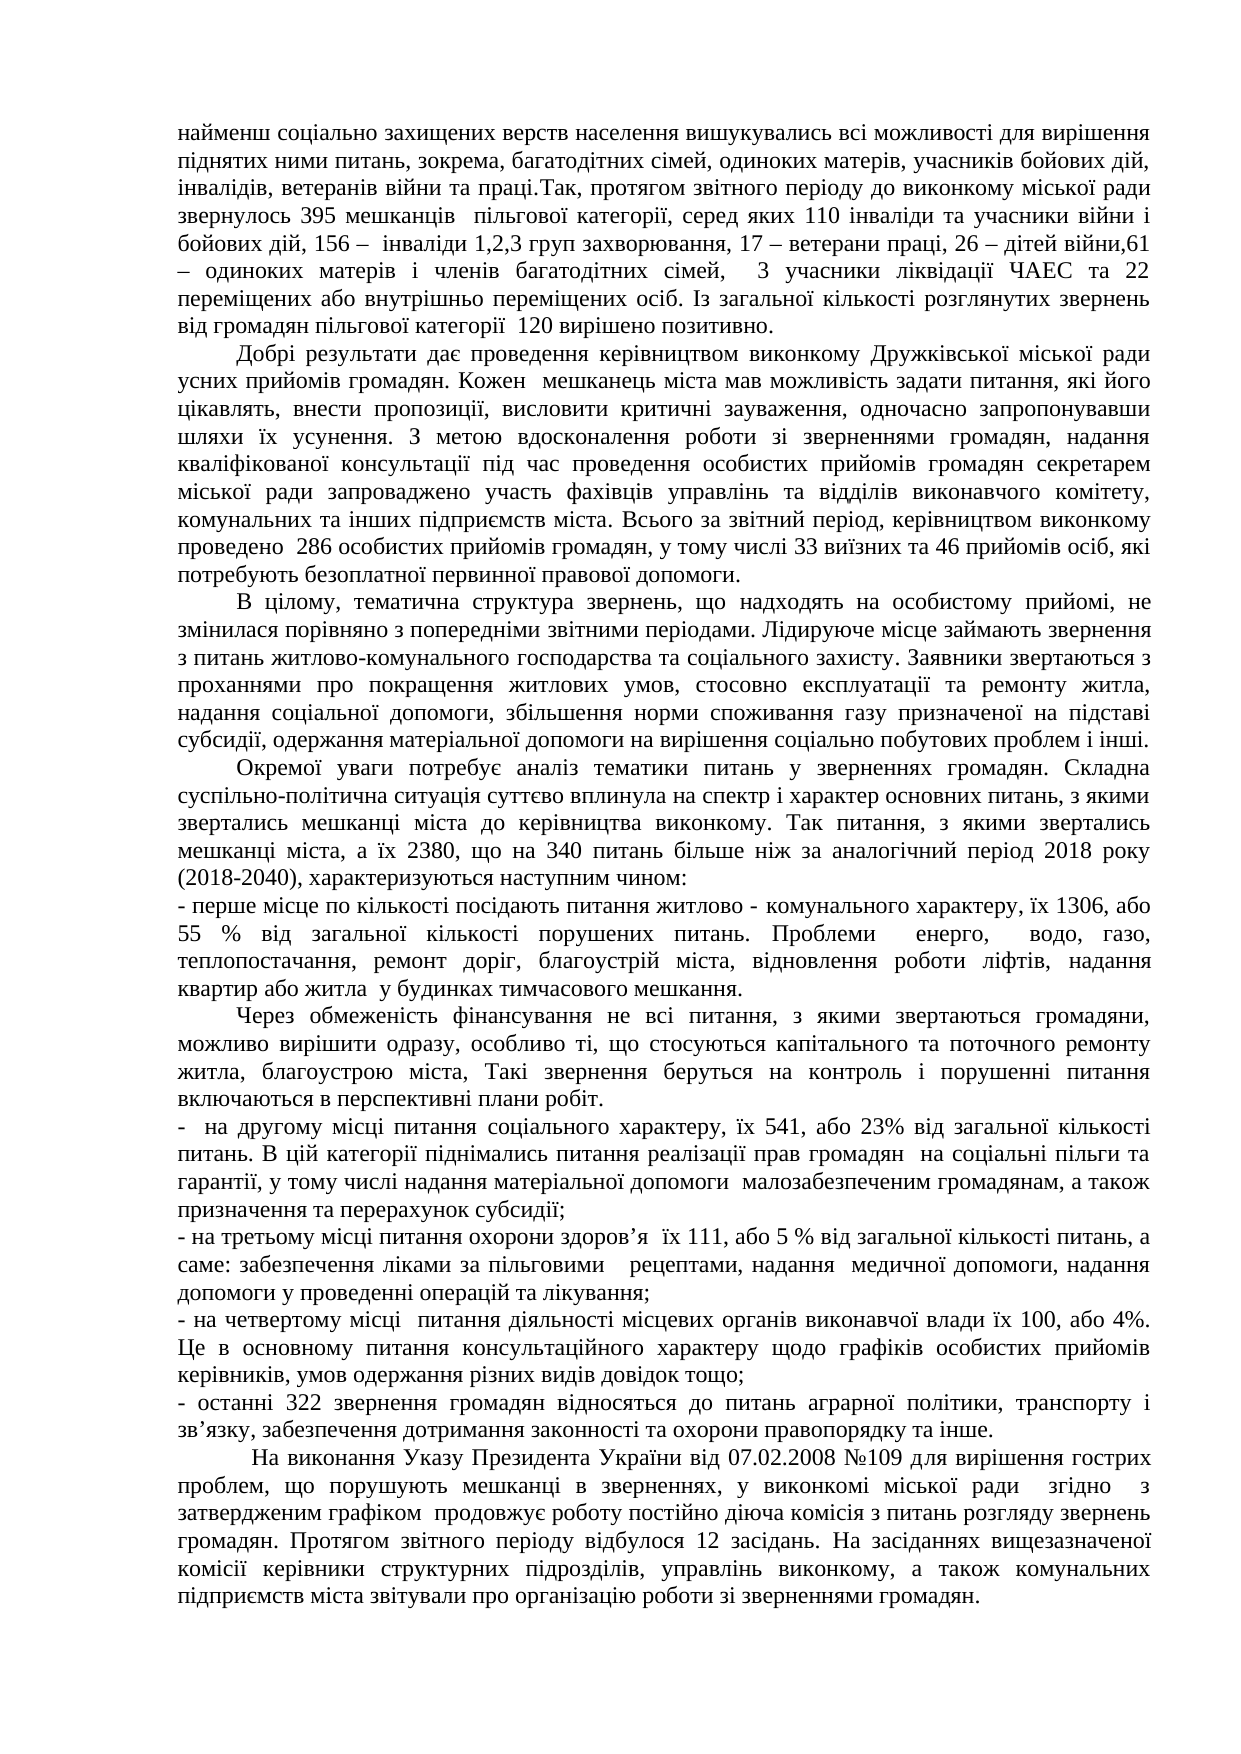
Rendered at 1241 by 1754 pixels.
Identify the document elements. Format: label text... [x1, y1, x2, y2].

text - перше місце по кількості посідають питання житлово - комунального характеру, їх 1306, або 55 % від загальної кількості порушених питань. Проблеми енерго, водо, газо, теплопостачання, ремонт доріг, благоустрій міста, відновлення роботи ліфтів, надання квартир або житла у будинках тимчасового мешкання. [177, 891, 1152, 1001]
text - останні 322 звернення громадян відносяться до питань аграрної політики, транспорту і зв’язку, забезпечення дотримання законності та охорони правопорядку та інше. [177, 1388, 1152, 1443]
text Добрі результати дає проведення керівництвом виконкому Дружківської міської ради усних прийомів громадян. Кожен мешканець міста мав можливість задати питання, які його цікавлять, внести пропозиції, висловити критичні зауваження, одночасно запропонувавши шляхи їх усунення. З метою вдосконалення роботи зі зверненнями громадян, надання кваліфікованої консультації під час проведення особистих прийомів громадян секретарем міської ради запроваджено участь фахівців управлінь та відділів виконавчого комітету, комунальних та інших підприємств міста. Всього за звітний період, керівництвом виконкому проведено 286 особистих прийомів громадян, у тому числі 33 виїзних та 46 прийомів осіб, які потребують безоплатної первинної правової допомоги. [177, 504, 1152, 587]
text - на другому місці питання соціального характеру, їх 541, або 23% від загальної кількості питань. В цій категорії піднімались питання реалізації прав громадян на соціальні пільги та гарантії, у тому числі надання матеріальної допомоги малозабезпеченим громадянам, а також призначення та перерахунок субсидії; [177, 1112, 1152, 1222]
text - на третьому місці питання охорони здоров’я їх 111, або 5 % від загальної кількості питань, а саме: забезпечення ліками за пільговими рецептами, надання медичної допомоги, надання допомоги у проведенні операцій та лікування; [177, 1222, 1152, 1305]
text На виконання Указу Президента України від 07.02.2008 №109 для вирішення гострих проблем, що порушують мешканці в зверненнях, у виконкомі міської ради згідно з затвердженим графіком продовжує роботу постійно діюча комісія з питань розгляду звернень громадян. Протягом звітного періоду відбулося 12 засідань. На засіданнях вищезазначеної комісії керівники структурних підрозділів, управлінь виконкому, а також комунальних підприємств міста звітували про організацію роботи зі зверненнями громадян. [177, 1526, 1152, 1609]
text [177, 118, 1152, 339]
text Через обмеженість фінансування не всі питання, з якими звертаються громадяни, можливо вирішити одразу, особливо ті, що стосуються капітального та поточного ремонту житла, благоустрою міста, Такі звернення беруться на контроль і порушенні питання включаються в перспективні плани робіт. [177, 1001, 1152, 1112]
text - на четвертому місці питання діяльності місцевих органів виконавчої влади їх 100, або 4%. Це в основному питання консультаційного характеру щодо графіків особистих прийомів керівників, умов одержання різних видів довідок тощо; [177, 1305, 1152, 1388]
text Окремої уваги потребує аналіз тематики питань у зверненнях громадян. Складна суспільно-політична ситуація суттєво вплинула на спектр і характер основних питань, з якими звертались мешканці міста до керівництва виконкому. Так питання, з якими звертались мешканці міста, а їх 2380, що на 340 питань більше ніж за аналогічний період 2018 року (2018-2040), характеризуються наступним чином: [177, 753, 1152, 891]
text В цілому, тематична структура звернень, що надходять на особистому прийомі, не змінилася порівняно з попередніми звітними періодами. Лідируюче місце займають звернення з питань житлово-комунального господарства та соціального захисту. Заявники звертаються з проханнями про покращення житлових умов, стосовно експлуатації та ремонту житла, надання соціальної допомоги, збільшення норми споживання газу призначеної на підставі субсидії, одержання матеріальної допомоги на вирішення соціально побутових проблем і інші. [177, 615, 1152, 753]
text Добрі результати дає проведення керівництвом виконкому Дружківської міської ради усних прийомів громадян. Кожен мешканець міста мав можливість задати питання, які його цікавлять, внести пропозиції, висловити критичні зауваження, одночасно запропонувавши шляхи їх усунення. З метою вдосконалення роботи зі зверненнями громадян, надання кваліфікованої консультації під час проведення особистих прийомів громадян секретарем міської ради запроваджено участь фахівців управлінь та відділів виконавчого комітету, комунальних та інших підприємств міста. Всього за звітний період, керівництвом виконкому проведено 286 особистих прийомів громадян, у тому числі 33 виїзних та 46 прийомів осіб, які потребують безоплатної первинної правової допомоги. [177, 339, 1152, 394]
